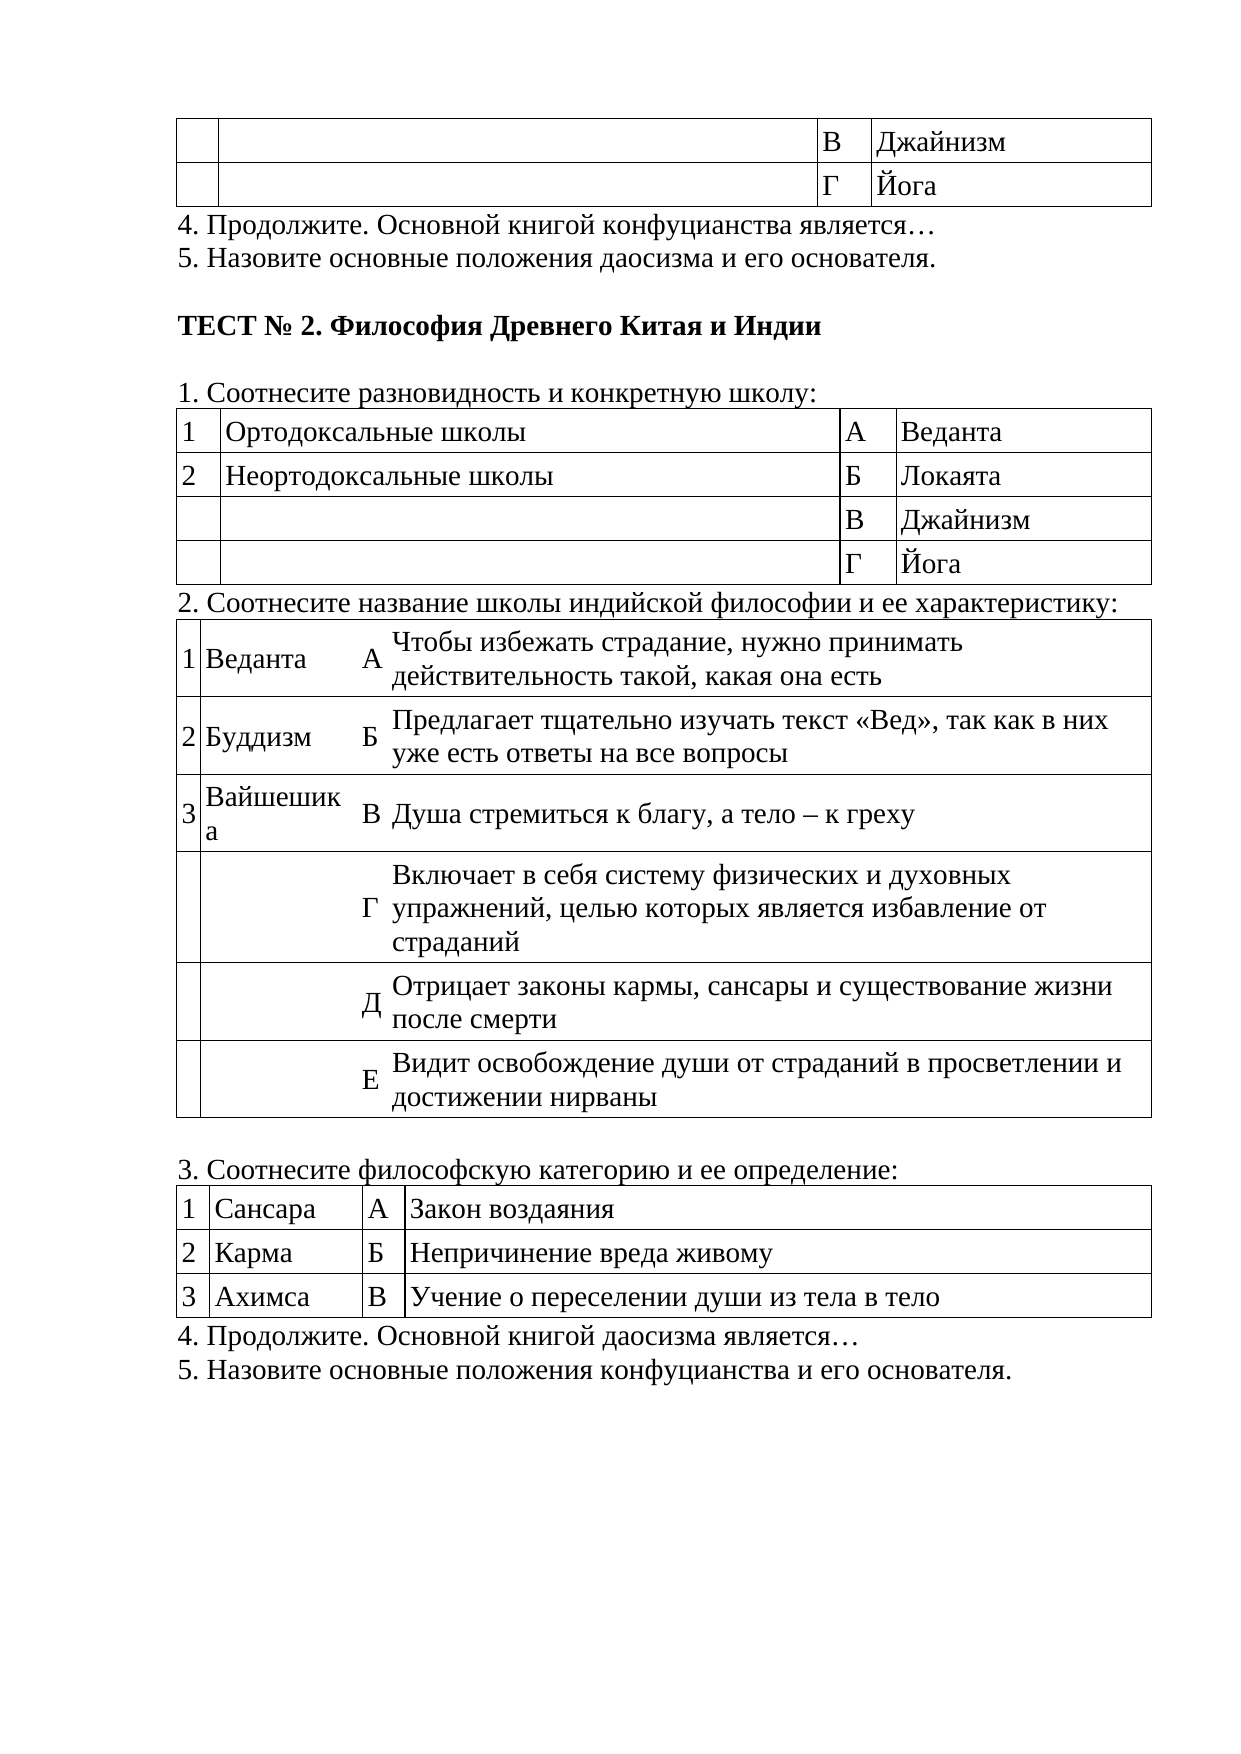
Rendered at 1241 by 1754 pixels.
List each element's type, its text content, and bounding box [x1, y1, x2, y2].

table_cell Вайшешика [201, 775, 357, 851]
table_cell 3 [177, 1274, 209, 1317]
table_header А [363, 1186, 404, 1229]
text 1. Соотнесите разновидность и конкретную школу: [177, 375, 1152, 408]
table_header 1 [177, 409, 220, 452]
table_cell В [841, 497, 896, 540]
table_cell [177, 119, 218, 162]
table_cell Ахимса [210, 1274, 362, 1317]
table_cell [177, 963, 200, 1040]
table_cell [221, 497, 839, 540]
table_cell Г [357, 852, 387, 962]
table_cell [201, 963, 357, 1040]
table_cell Йога [897, 541, 1151, 584]
table_header Веданта [201, 620, 357, 696]
text 3. Соотнесите философскую категорию и ее определение: [177, 1152, 1152, 1185]
table_cell В [818, 119, 871, 162]
table_cell Д [357, 963, 387, 1040]
table_header 1 [177, 620, 200, 696]
text 4. Продолжите. Основной книгой конфуцианства является… [177, 207, 1152, 241]
table_header Ортодоксальные школы [221, 409, 839, 452]
text 4. Продолжите. Основной книгой даосизма является… [177, 1318, 1152, 1352]
table_cell [177, 497, 220, 540]
table_cell Джайнизм [897, 497, 1151, 540]
table_cell Йога [872, 163, 1151, 206]
table_cell Джайнизм [872, 119, 1151, 162]
table_cell [177, 1041, 200, 1117]
table_cell [219, 119, 817, 162]
table_cell Г [818, 163, 871, 206]
text ТЕСТ № 2. Философия Древнего Китая и Индии [177, 308, 1152, 341]
table_cell Б [841, 453, 896, 496]
table_cell Карма [210, 1230, 362, 1273]
table_cell Учение о переселении души из тела в тело [406, 1274, 1151, 1317]
table_cell Локаята [897, 453, 1151, 496]
table_cell 2 [177, 697, 200, 774]
table_header Закон воздаяния [406, 1186, 1151, 1229]
table_cell Неортодоксальные школы [221, 453, 839, 496]
table_cell 2 [177, 1230, 209, 1273]
table_cell Отрицает законы кармы, сансары и существование жизни после смерти [387, 963, 1151, 1040]
text 2. Соотнесите название школы индийской философии и ее характеристику: [177, 585, 1152, 619]
table_cell Предлагает тщательно изучать текст «Вед», так как в них уже есть ответы на все вопросы [387, 697, 1151, 774]
table_header А [841, 409, 896, 452]
table_cell [221, 541, 839, 584]
table_cell 2 [177, 453, 220, 496]
table_header Сансара [210, 1186, 362, 1229]
table_cell В [363, 1274, 404, 1317]
table_cell Буддизм [201, 697, 357, 774]
table_header Веданта [897, 409, 1151, 452]
table_cell Г [841, 541, 896, 584]
table_cell [201, 852, 357, 962]
table_cell 3 [177, 775, 200, 851]
table_cell Видит освобождение души от страданий в просветлении и достижении нирваны [387, 1041, 1151, 1117]
table_cell [177, 163, 218, 206]
table_cell Б [363, 1230, 404, 1273]
table_cell [219, 163, 817, 206]
table_cell [177, 852, 200, 962]
table_cell Душа стремиться к благу, а тело – к греху [387, 775, 1151, 851]
table_cell [177, 541, 220, 584]
table_header А [357, 620, 387, 696]
table_cell Е [357, 1041, 387, 1117]
table_cell Непричинение вреда живому [406, 1230, 1151, 1273]
text 5. Назовите основные положения конфуцианства и его основателя. [177, 1352, 1152, 1385]
table_cell [201, 1041, 357, 1117]
table_cell Включает в себя систему физических и духовных упражнений, целью которых является избавление от страданий [387, 852, 1151, 962]
table_cell Б [357, 697, 387, 774]
table_header 1 [177, 1186, 209, 1229]
text 5. Назовите основные положения даосизма и его основателя. [177, 241, 1152, 274]
table_header Чтобы избежать страдание, нужно принимать действительность такой, какая она есть [387, 620, 1151, 696]
table_cell В [357, 775, 387, 851]
